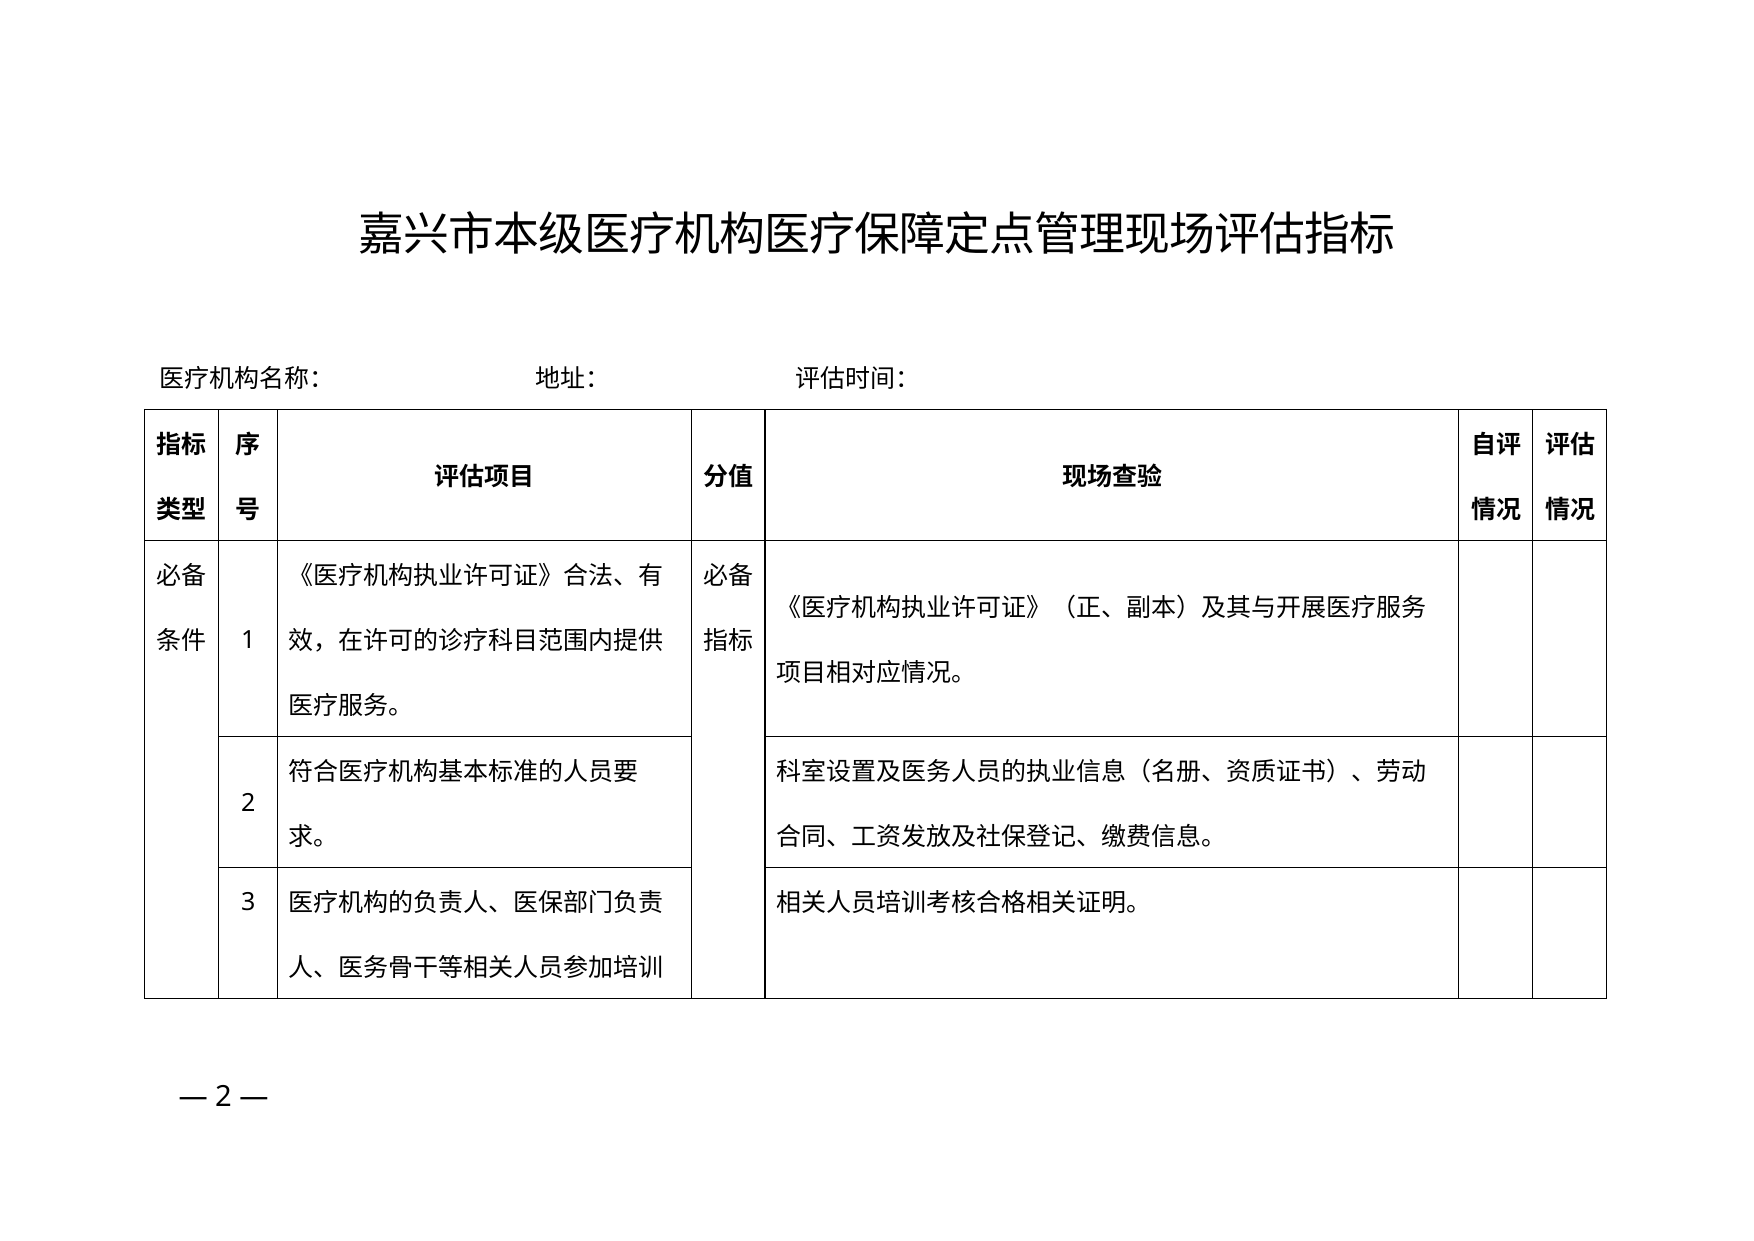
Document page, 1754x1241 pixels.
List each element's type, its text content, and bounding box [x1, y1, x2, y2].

table_cell 3 [219, 868, 277, 998]
table_cell [1459, 737, 1532, 867]
table_header 指标类型 [145, 410, 218, 540]
table_cell 《医疗机构执业许可证》合法、有效，在许可的诊疗科目范围内提供医疗服务。 [278, 541, 691, 736]
table_cell 必备指标 [692, 541, 764, 998]
table_header 现场查验 [766, 410, 1458, 540]
table_header 评估情况 [1533, 410, 1606, 540]
table_cell 科室设置及医务人员的执业信息（名册、资质证书）、劳动合同、工资发放及社保登记、缴费信息。 [766, 737, 1458, 867]
table_header 自评情况 [1459, 410, 1532, 540]
table_cell 《医疗机构执业许可证》（正、副本）及其与开展医疗服务项目相对应情况。 [766, 541, 1458, 736]
table_cell 1 [219, 541, 277, 736]
table_cell 必备条件 [145, 541, 218, 998]
table_cell [1533, 868, 1606, 998]
table_header 序号 [219, 410, 277, 540]
table_header 评估项目 [278, 410, 691, 540]
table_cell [278, 868, 691, 998]
table_cell 符合医疗机构基本标准的人员要求。 [278, 737, 691, 867]
table_header 分值 [692, 410, 764, 540]
table_cell [1459, 541, 1532, 736]
table_cell [1459, 868, 1532, 998]
text 嘉兴市本级医疗机构医疗保障定点管理现场评估指标 [159, 181, 1594, 279]
table_cell [1533, 541, 1606, 736]
table_cell [1533, 737, 1606, 867]
table_cell 2 [219, 737, 277, 867]
table_cell 相关人员培训考核合格相关证明。 [766, 868, 1458, 998]
text 医疗机构名称： 地址： 评估时间： [159, 344, 1594, 409]
